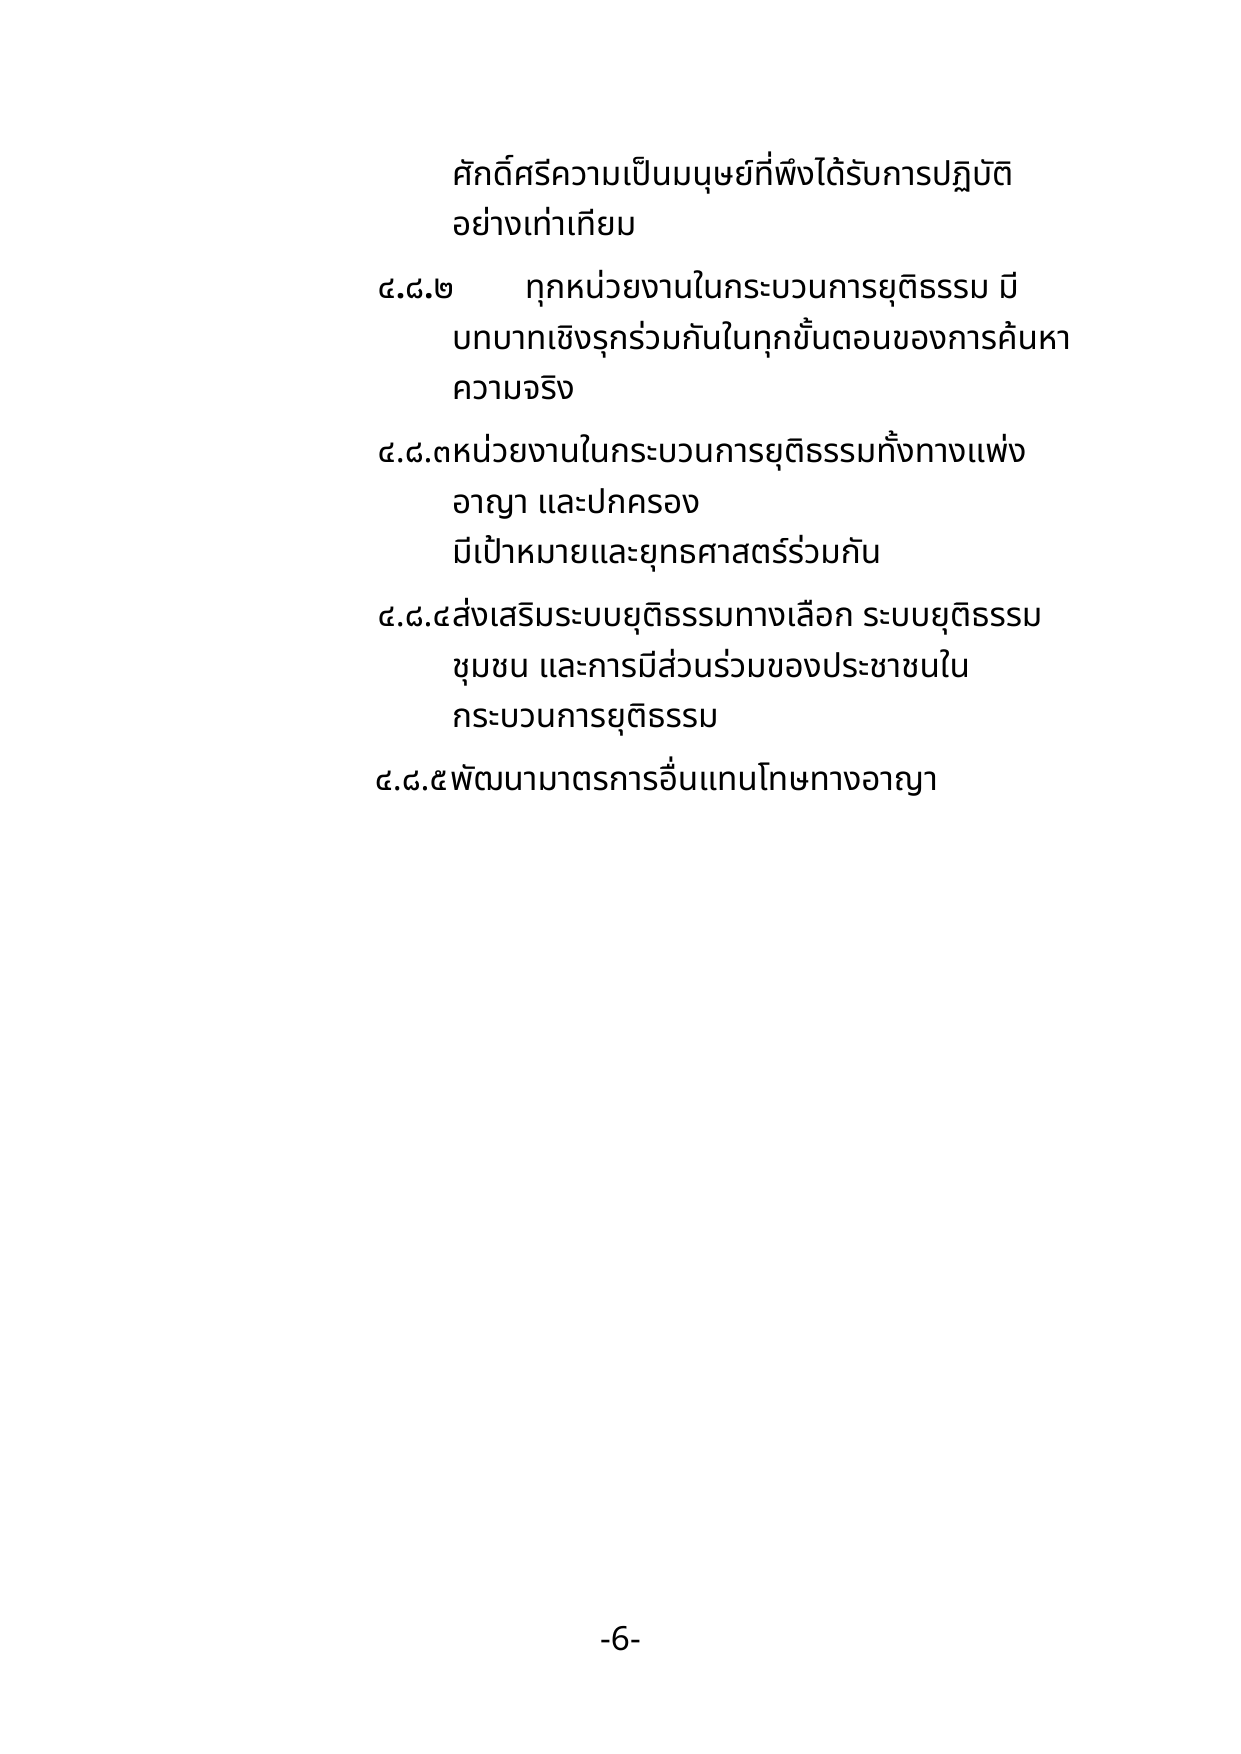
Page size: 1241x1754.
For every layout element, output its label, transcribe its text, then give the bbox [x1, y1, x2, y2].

text ๔.๘.๒ ทุกหน่วยงานในกระบวนการยุติธรรม มีบทบาทเชิงรุกร่วมกันในทุกขั้นตอนของการค้นหาความจริง [377, 263, 1090, 415]
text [376, 150, 1090, 251]
text ๔.๘.๕ พัฒนามาตรการอื่นแทนโทษทางอาญา [366, 755, 1090, 806]
text ๔.๘.๓ หน่วยงานในกระบวนการยุติธรรมทั้งทางแพ่ง อาญา และปกครอง มีเป้าหมายและยุทธศาสตร์ร่วมกัน [377, 427, 1090, 579]
text ๔.๘.๔ ส่งเสริมระบบยุติธรรมทางเลือก ระบบยุติธรรมชุมชน และการมีส่วนร่วมของประชาชนในกระบวนการยุติธรรม [377, 591, 1090, 743]
